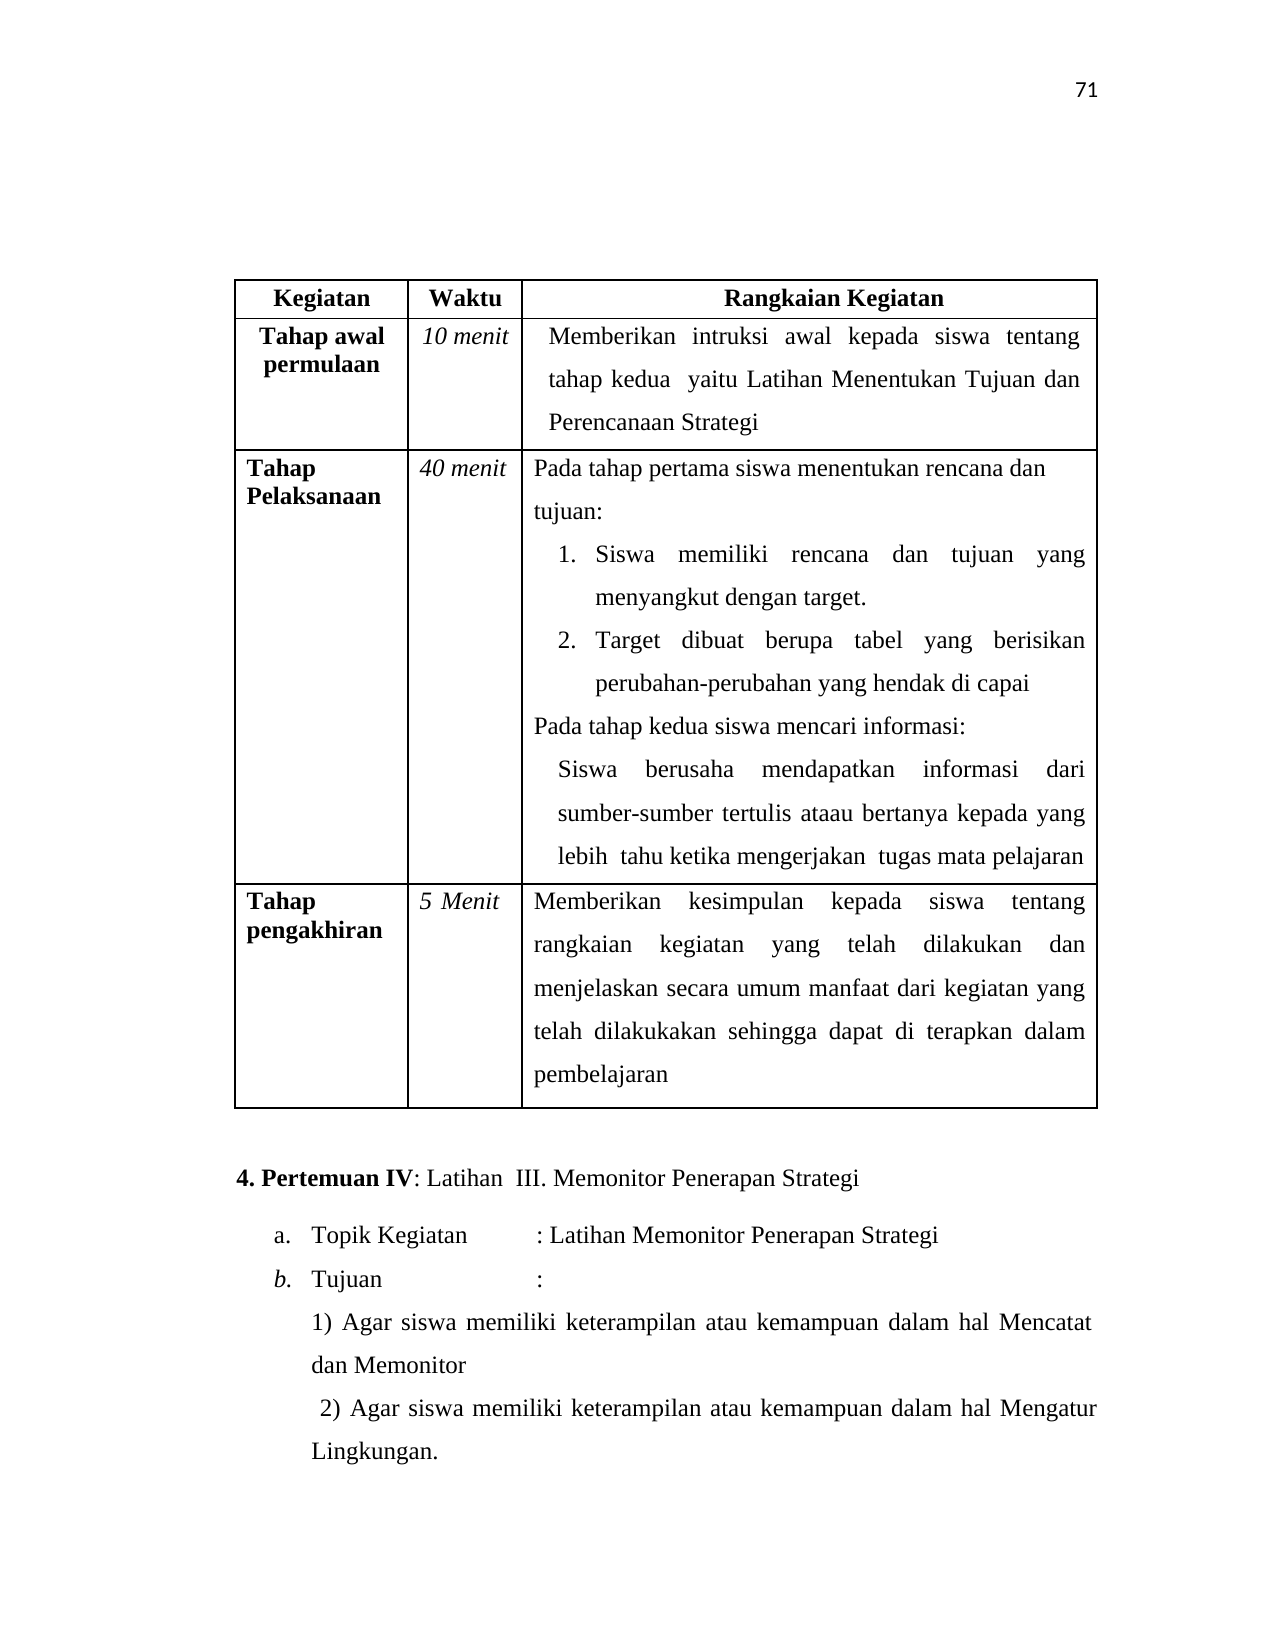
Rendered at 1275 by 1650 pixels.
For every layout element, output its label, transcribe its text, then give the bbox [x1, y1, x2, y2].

table_cell 40 menit [409, 451, 521, 883]
table_cell Tahap pengakhiran [236, 885, 407, 1107]
table_header Waktu [409, 281, 521, 318]
list 4. Pertemuan IV: Latihan III. Memonitor Penerapan Strategi [236, 1163, 1098, 1192]
table_cell Tahap awal permulaan [236, 319, 407, 449]
table_cell Memberikan intruksi awal kepada siswa tentang tahap kedua yaitu Latihan Menentukan Tujuan dan Perencanaan Strategi [523, 319, 1096, 449]
text 2) Agar siswa memiliki keterampilan atau kemampuan dalam hal Mengatur Lingkungan. [311, 1393, 1098, 1465]
table_cell Pada tahap pertama siswa menentukan rencana dan tujuan: Siswa memiliki rencana dan tujuan yang menyangkut dengan target. Target dibuat berupa tabel yang berisikan perubahan-perubahan yang hendak di capai Pada tahap kedua siswa mencari informasi: Siswa berusaha mendapatkan informasi dari sumber-sumber tertulis ataau bertanya kepada yang lebih tahu ketika mengerjakan tugas mata pelajaran [523, 451, 1096, 883]
table_cell 10 menit [409, 319, 521, 449]
list 1) Agar siswa memiliki keterampilan atau kemampuan dalam hal Mencatat dan Memonitor [311, 1307, 1093, 1379]
list Tujuan : [274, 1264, 1093, 1292]
table_header Rangkaian Kegiatan [523, 281, 1096, 318]
table_header Kegiatan [236, 281, 407, 318]
table_cell Tahap Pelaksanaan [236, 451, 407, 883]
list Topik Kegiatan : Latihan Memonitor Penerapan Strategi [274, 1221, 1093, 1249]
table_cell Menit [409, 885, 521, 1107]
table_cell Memberikan kesimpulan kepada siswa tentang rangkaian kegiatan yang telah dilakukan dan menjelaskan secara umum manfaat dari kegiatan yang telah dilakukakan sehingga dapat di terapkan dalam pembelajaran [523, 885, 1096, 1107]
